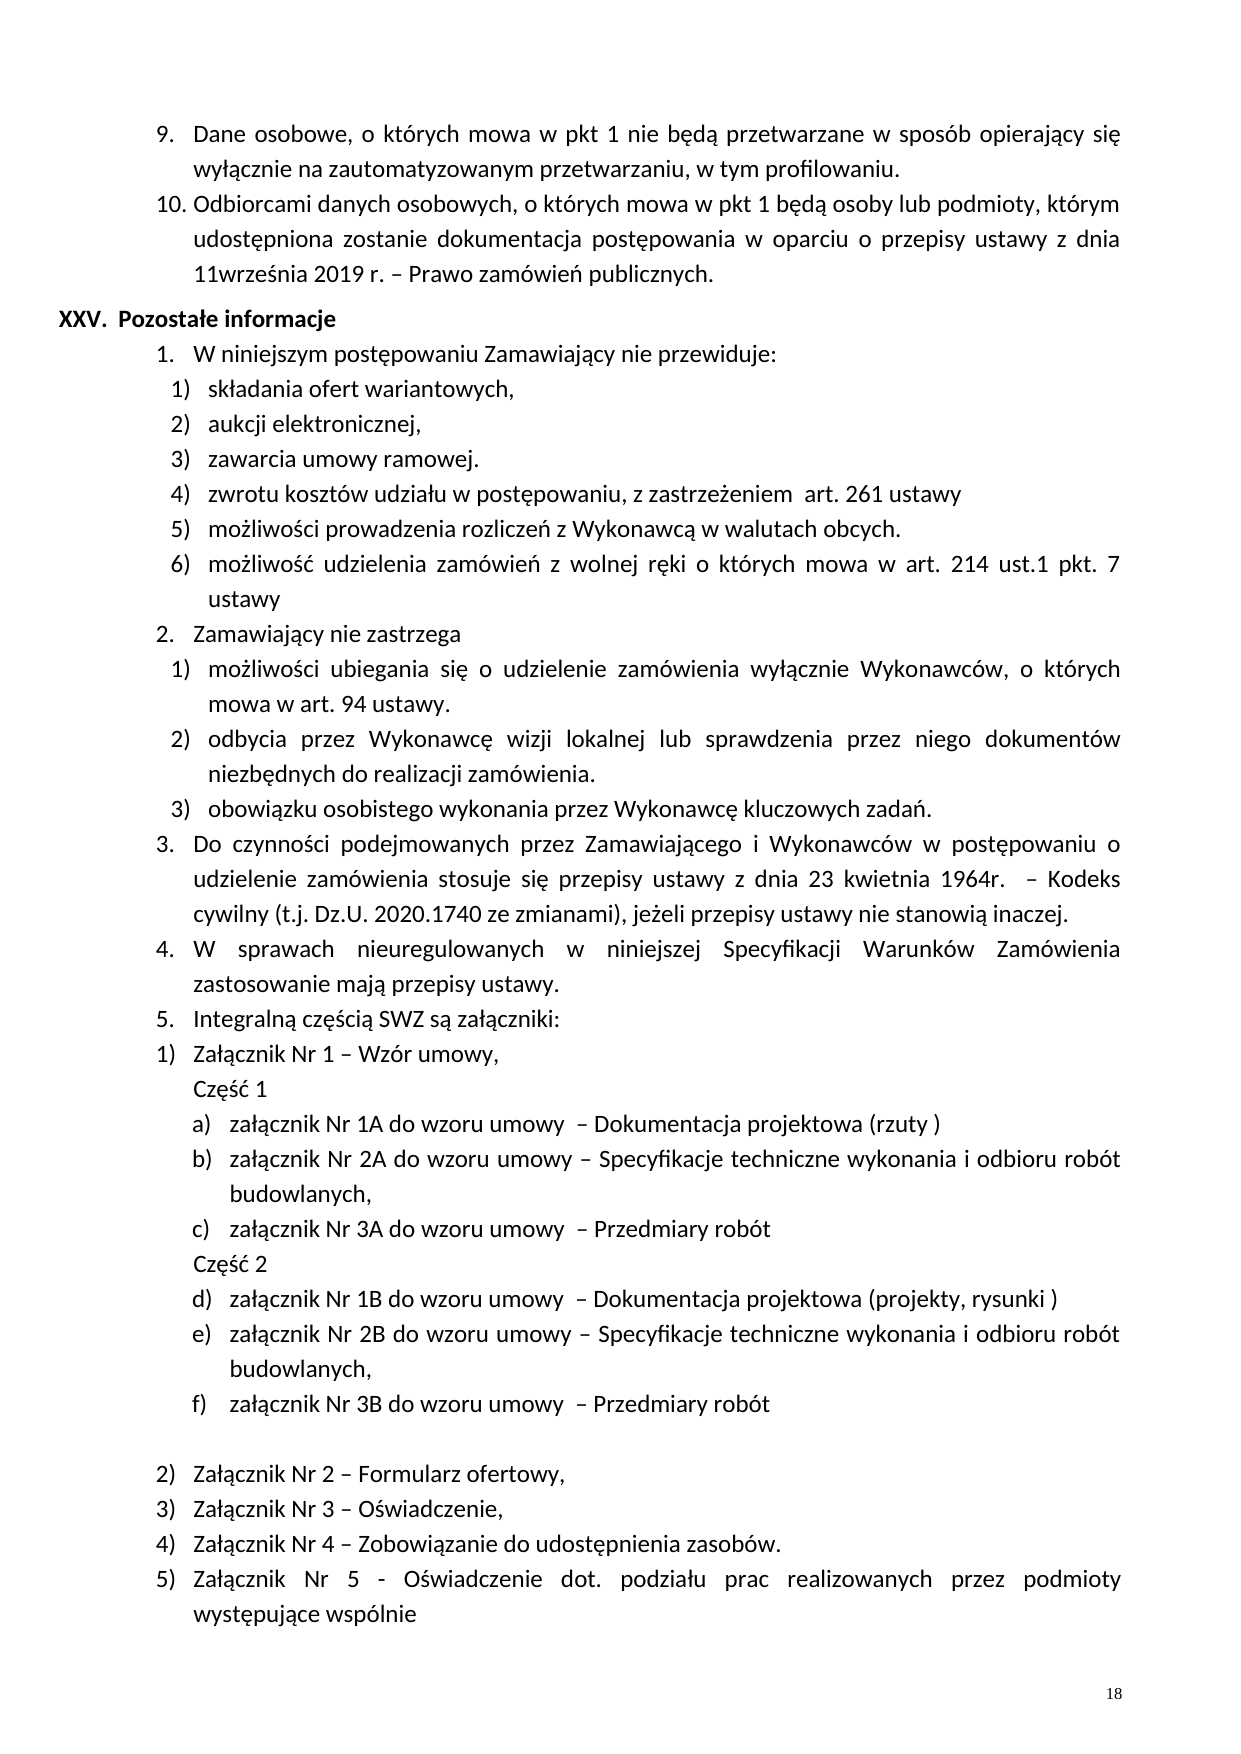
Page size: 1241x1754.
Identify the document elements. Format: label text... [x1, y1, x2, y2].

list Załącznik Nr 4 – Zobowiązanie do udostępnienia zasobów. [156, 1528, 1122, 1558]
list Do czynności podejmowanych przez Zamawiającego i Wykonawców w postępowaniu o udzielenie zamówienia stosuje się przepisy ustawy z dnia 23 kwietnia 1964r. – Kodeks cywilny (t.j. Dz.U. 2020.1740 ze zmianami), jeżeli przepisy ustawy nie stanowią inaczej. [156, 828, 1122, 928]
list Część 2 [193, 1248, 1122, 1278]
list załącznik Nr 1A do wzoru umowy – Dokumentacja projektowa (rzuty ) [192, 1108, 1122, 1138]
list Załącznik Nr 5 - Oświadczenie dot. podziału prac realizowanych przez podmioty występujące wspólnie [156, 1563, 1122, 1628]
list załącznik Nr 3A do wzoru umowy – Przedmiary robót [192, 1213, 1122, 1243]
list Odbiorcami danych osobowych, o których mowa w pkt 1 będą osoby lub podmioty, którym udostępniona zostanie dokumentacja postępowania w oparciu o przepisy ustawy z dnia 11września 2019 r. – Prawo zamówień publicznych. [156, 188, 1122, 289]
list zwrotu kosztów udziału w postępowaniu, z zastrzeżeniem art. 261 ustawy [170, 478, 1122, 508]
subtitle Pozostałe informacje [108, 303, 1109, 333]
list zawarcia umowy ramowej. [170, 443, 1122, 473]
list aukcji elektronicznej, [170, 408, 1122, 438]
list załącznik Nr 1B do wzoru umowy – Dokumentacja projektowa (projekty, rysunki ) [192, 1283, 1122, 1313]
list Integralną częścią SWZ są załączniki: [156, 1003, 1122, 1033]
list możliwości ubiegania się o udzielenie zamówienia wyłącznie Wykonawców, o których mowa w art. 94 ustawy. [170, 653, 1122, 718]
list Część 1 [193, 1073, 1122, 1103]
list W sprawach nieuregulowanych w niniejszej Specyfikacji Warunków Zamówienia zastosowanie mają przepisy ustawy. [156, 933, 1122, 998]
list możliwości prowadzenia rozliczeń z Wykonawcą w walutach obcych. [170, 513, 1122, 543]
list składania ofert wariantowych, [170, 373, 1122, 403]
list załącznik Nr 2A do wzoru umowy – Specyfikacje techniczne wykonania i odbioru robót budowlanych, [192, 1143, 1122, 1208]
list załącznik Nr 2B do wzoru umowy – Specyfikacje techniczne wykonania i odbioru robót budowlanych, [192, 1318, 1122, 1383]
list Załącznik Nr 1 – Wzór umowy, [156, 1038, 1122, 1068]
list W niniejszym postępowaniu Zamawiający nie przewiduje: [156, 338, 1122, 368]
list możliwość udzielenia zamówień z wolnej ręki o których mowa w art. 214 ust.1 pkt. 7 ustawy [170, 548, 1122, 613]
list Dane osobowe, o których mowa w pkt 1 nie będą przetwarzane w sposób opierający się wyłącznie na zautomatyzowanym przetwarzaniu, w tym profilowaniu. [156, 118, 1122, 184]
list Załącznik Nr 3 – Oświadczenie, [156, 1493, 1122, 1523]
list odbycia przez Wykonawcę wizji lokalnej lub sprawdzenia przez niego dokumentów niezbędnych do realizacji zamówienia. [170, 723, 1122, 788]
list załącznik Nr 3B do wzoru umowy – Przedmiary robót [192, 1388, 1122, 1418]
list Załącznik Nr 2 – Formularz ofertowy, [156, 1458, 1122, 1488]
list obowiązku osobistego wykonania przez Wykonawcę kluczowych zadań. [170, 793, 1122, 823]
list Zamawiający nie zastrzega [156, 618, 1122, 648]
